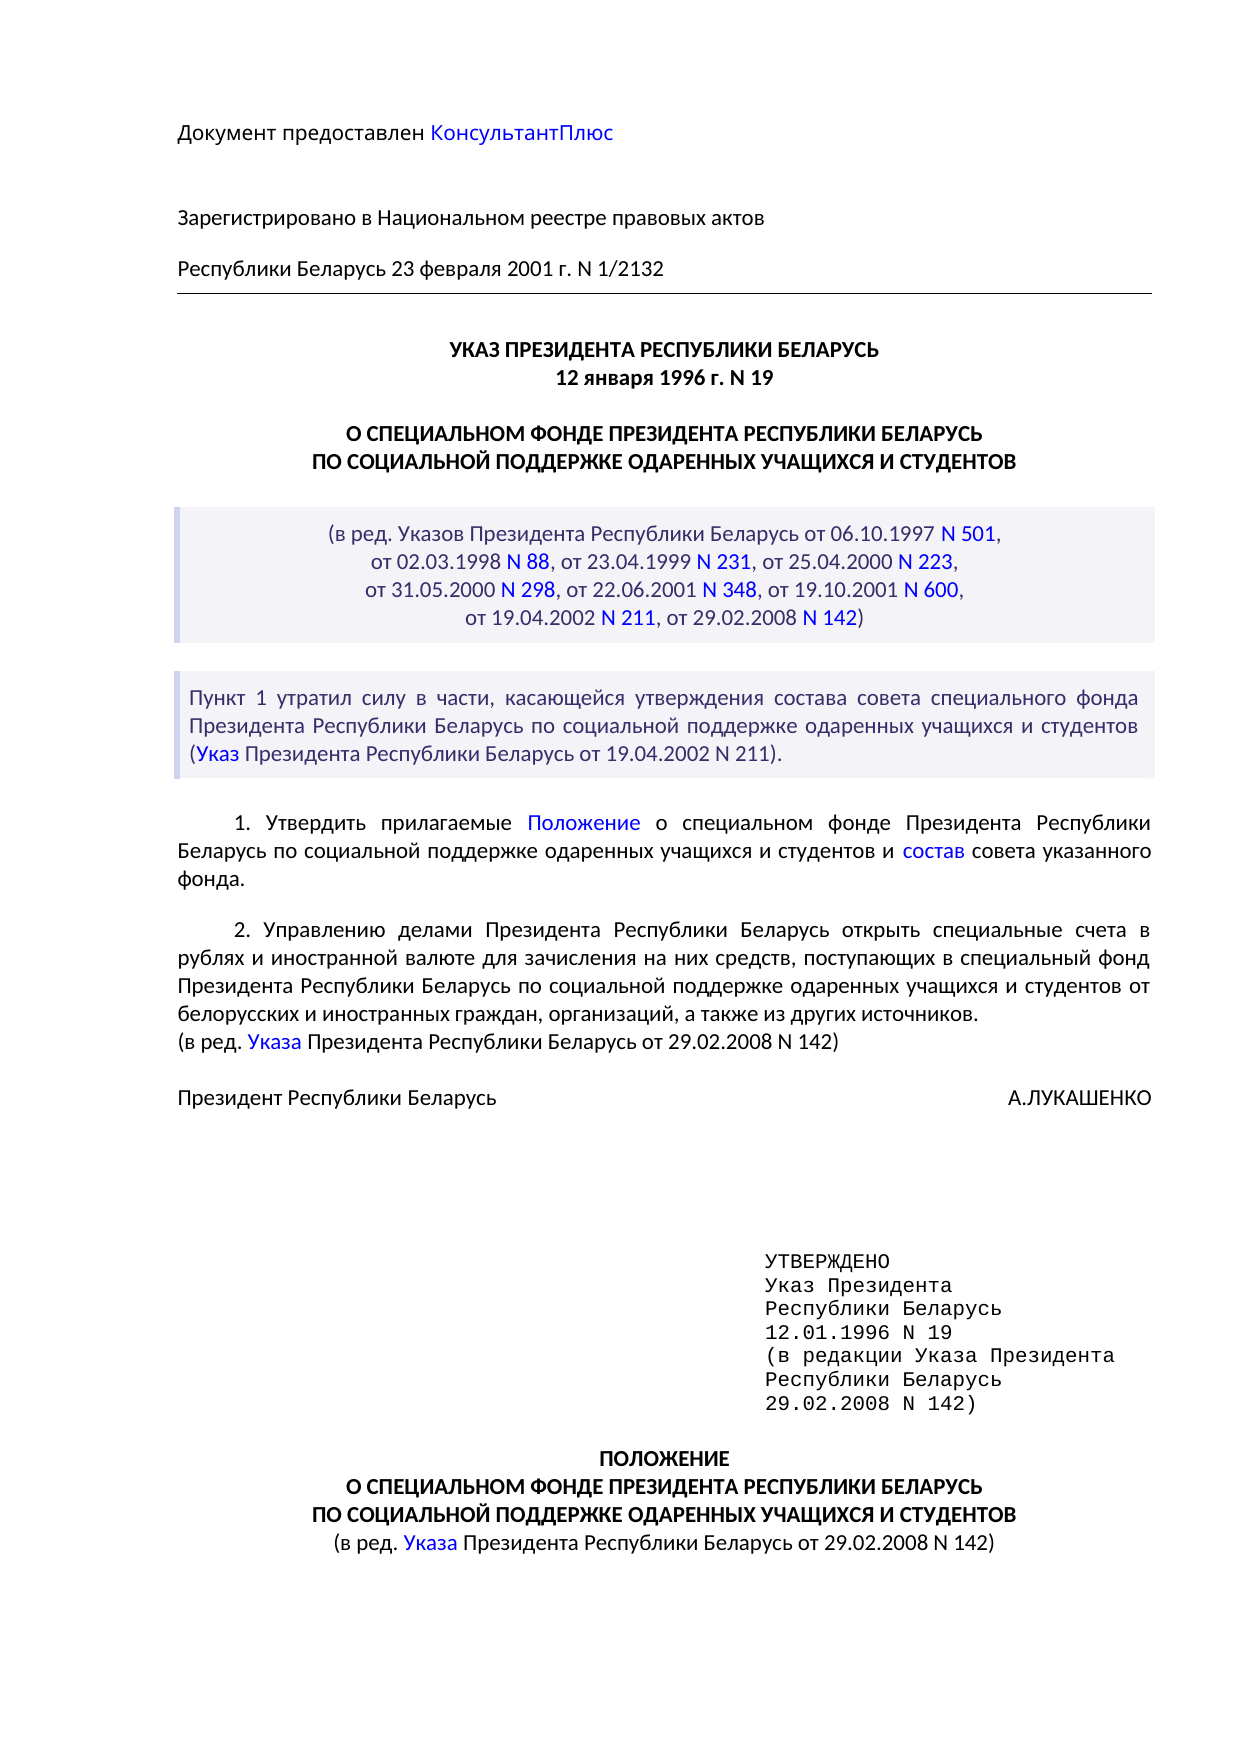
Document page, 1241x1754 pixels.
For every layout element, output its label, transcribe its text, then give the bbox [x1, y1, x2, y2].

table_header Президент Республики Беларусь [177, 1083, 664, 1111]
title Документ предоставлен КонсультантПлюс [177, 118, 1152, 175]
text 1. Утвердить прилагаемые Положение о специальном фонде Президента Республики Беларусь по социальной поддержке одаренных учащихся и студентов и состав совета указанного фонда. [177, 808, 1152, 892]
title УКАЗ ПРЕЗИДЕНТА РЕСПУБЛИКИ БЕЛАРУСЬ [177, 335, 1152, 363]
text (в ред. Указа Президента Республики Беларусь от 29.02.2008 N 142) [177, 1027, 1152, 1055]
title ПО СОЦИАЛЬНОЙ ПОДДЕРЖКЕ ОДАРЕННЫХ УЧАЩИХСЯ И СТУДЕНТОВ [177, 447, 1152, 475]
text (в ред. Указа Президента Республики Беларусь от 29.02.2008 N 142) [177, 1528, 1152, 1557]
text Указ Президента [177, 1274, 1152, 1298]
title О СПЕЦИАЛЬНОМ ФОНДЕ ПРЕЗИДЕНТА РЕСПУБЛИКИ БЕЛАРУСЬ [177, 1472, 1152, 1501]
title ПОЛОЖЕНИЕ [177, 1444, 1152, 1472]
text Зарегистрировано в Национальном реестре правовых актов [177, 203, 1152, 231]
text 29.02.2008 N 142) [177, 1393, 1152, 1416]
table_header (в ред. Указов Президента Республики Беларусь от 06.10.1997 N 501, от 02.03.1998 N 88, от 23.04.1999 N 231, от 25.04.2000 N 223, от 31.05.2000 N 298, от 22.06.2001 N 348, от 19.10.2001 N 600, от 19.04.2002 N 211, от 29.02.2008 N 142) [180, 507, 1149, 643]
text Республики Беларусь [177, 1298, 1152, 1322]
text УТВЕРЖДЕНО [177, 1251, 1152, 1274]
title 12 января 1996 г. N 19 [177, 363, 1152, 391]
table_header Пункт 1 утратил силу в части, касающейся утверждения состава совета специального фонда Президента Республики Беларусь по социальной поддержке одаренных учащихся и студентов (Указ Президента Республики Беларусь от 19.04.2002 N 211). [180, 671, 1149, 778]
text 12.01.1996 N 19 [177, 1322, 1152, 1346]
text 2. Управлению делами Президента Республики Беларусь открыть специальные счета в рублях и иностранной валюте для зачисления на них средств, поступающих в специальный фонд Президента Республики Беларусь по социальной поддержке одаренных учащихся и студентов от белорусских и иностранных граждан, организаций, а также из других источников. [177, 915, 1152, 1027]
title ПО СОЦИАЛЬНОЙ ПОДДЕРЖКЕ ОДАРЕННЫХ УЧАЩИХСЯ И СТУДЕНТОВ [177, 1501, 1152, 1528]
title О СПЕЦИАЛЬНОМ ФОНДЕ ПРЕЗИДЕНТА РЕСПУБЛИКИ БЕЛАРУСЬ [177, 419, 1152, 447]
table_header А.ЛУКАШЕНКО [664, 1083, 1152, 1111]
text (в редакции Указа Президента [177, 1346, 1152, 1369]
text Республики Беларусь 23 февраля 2001 г. N 1/2132 [177, 254, 1152, 282]
text Республики Беларусь [177, 1369, 1152, 1393]
